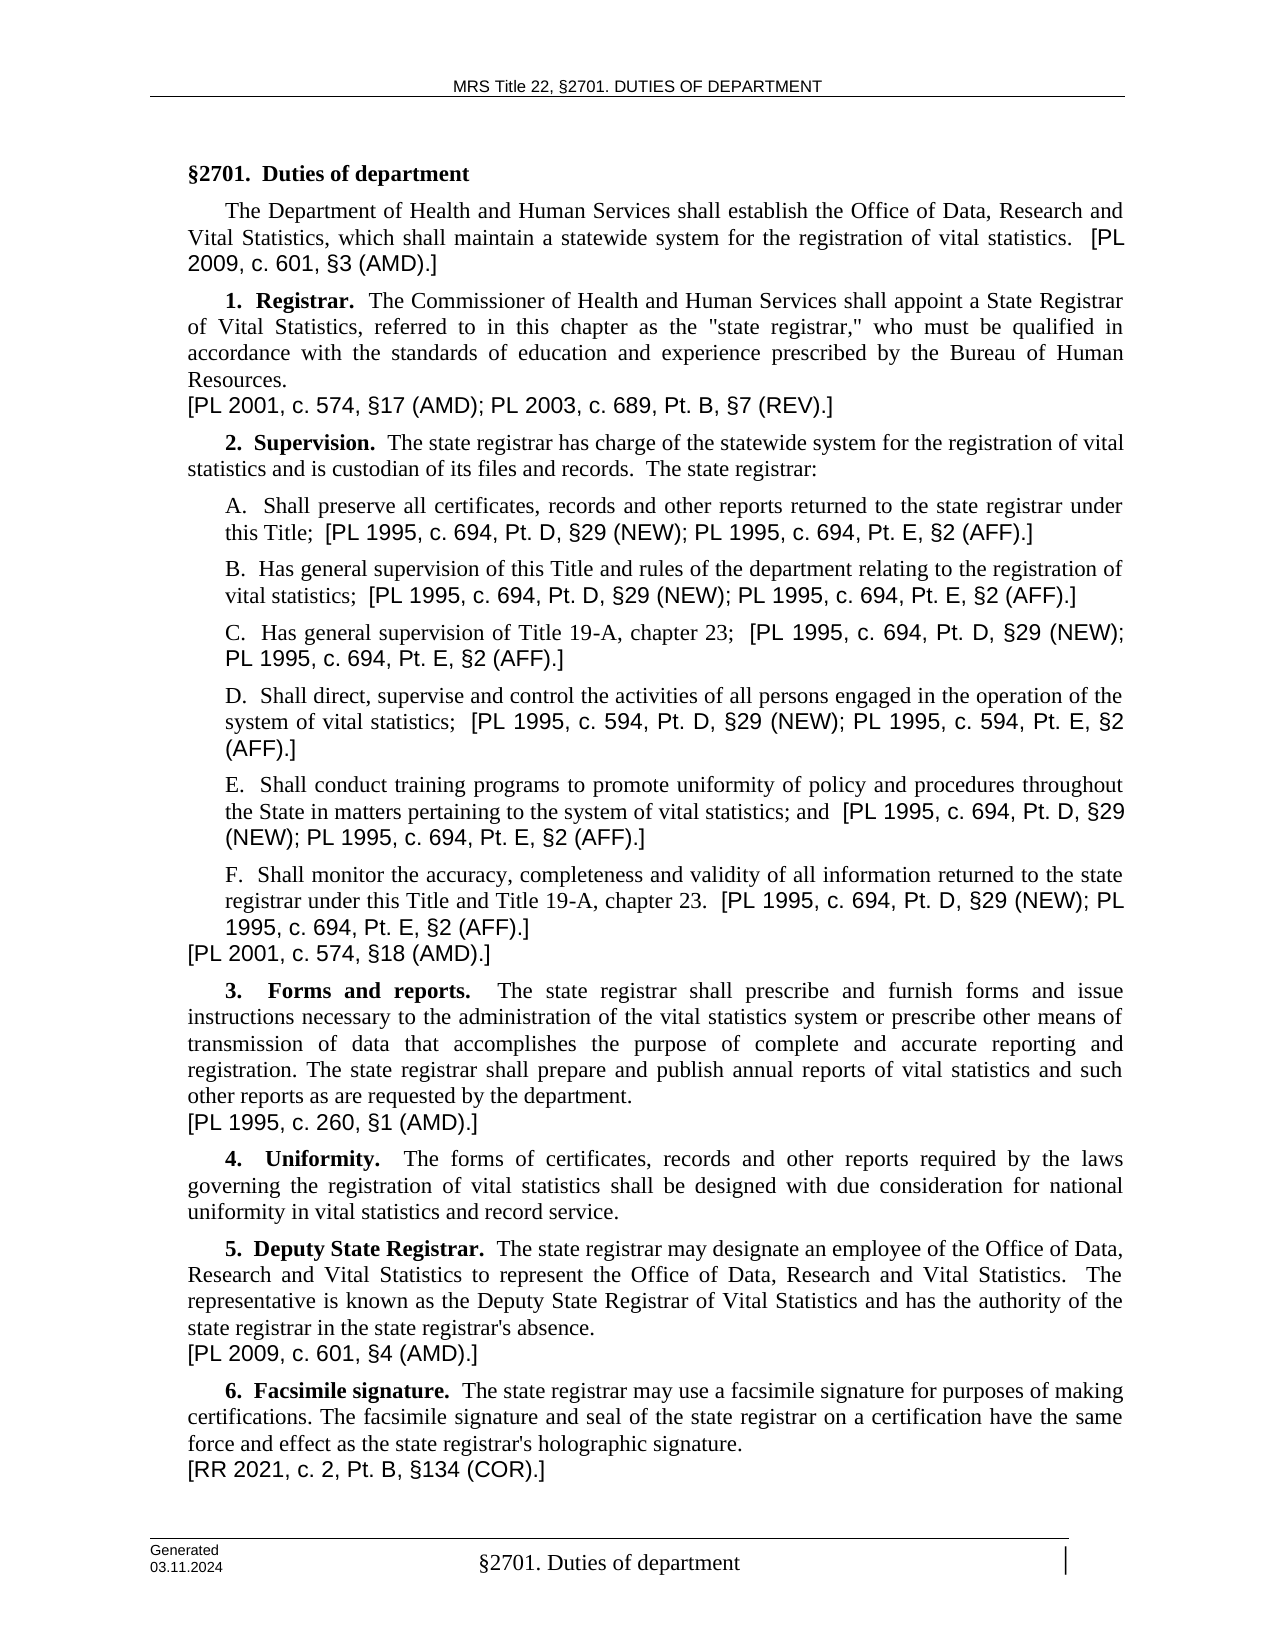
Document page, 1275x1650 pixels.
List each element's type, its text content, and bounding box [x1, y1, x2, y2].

text 4. Uniformity. The forms of certificates, records and other reports required by the laws governing the registration of vital statistics shall be designed with due consideration for national uniformity in vital statistics and record service. [187, 1145, 1125, 1224]
text E. Shall conduct training programs to promote uniformity of policy and procedures throughout the State in matters pertaining to the system of vital statistics; and [PL 1995, c. 694, Pt. D, §29 (NEW); PL 1995, c. 694, Pt. E, §2 (AFF).] [225, 771, 1125, 851]
text D. Shall direct, supervise and control the activities of all persons engaged in the operation of the system of vital statistics; [PL 1995, c. 594, Pt. D, §29 (NEW); PL 1995, c. 594, Pt. E, §2 (AFF).] [225, 682, 1125, 761]
text [PL 1995, c. 260, §1 (AMD).] [187, 1109, 1125, 1135]
text F. Shall monitor the accuracy, completeness and validity of all information returned to the state registrar under this Title and Title 19‑A, chapter 23. [PL 1995, c. 694, Pt. D, §29 (NEW); PL 1995, c. 694, Pt. E, §2 (AFF).] [225, 861, 1125, 940]
text 3. Forms and reports. The state registrar shall prescribe and furnish forms and issue instructions necessary to the administration of the vital statistics system or prescribe other means of transmission of data that accomplishes the purpose of complete and accurate reporting and registration. The state registrar shall prepare and publish annual reports of vital statistics and such other reports as are requested by the department. [187, 977, 1125, 1109]
text §2701. Duties of department [187, 160, 1125, 187]
text C. Has general supervision of Title 19‑A, chapter 23; [PL 1995, c. 694, Pt. D, §29 (NEW); PL 1995, c. 694, Pt. E, §2 (AFF).] [225, 618, 1125, 671]
text 2. Supervision. The state registrar has charge of the statewide system for the registration of vital statistics and is custodian of its files and records. The state registrar: [187, 429, 1125, 482]
text 5. Deputy State Registrar. The state registrar may designate an employee of the Office of Data, Research and Vital Statistics to represent the Office of Data, Research and Vital Statistics. The representative is known as the Deputy State Registrar of Vital Statistics and has the authority of the state registrar in the state registrar's absence. [187, 1235, 1125, 1340]
text [PL 2009, c. 601, §4 (AMD).] [187, 1340, 1125, 1367]
text The Department of Health and Human Services shall establish the Office of Data, Research and Vital Statistics, which shall maintain a statewide system for the registration of vital statistics. [PL 2009, c. 601, §3 (AMD).] [187, 197, 1125, 276]
text 1. Registrar. The Commissioner of Health and Human Services shall appoint a State Registrar of Vital Statistics, referred to in this chapter as the "state registrar," who must be qualified in accordance with the standards of education and experience prescribed by the Bureau of Human Resources. [187, 287, 1125, 392]
text [PL 2001, c. 574, §18 (AMD).] [187, 940, 1125, 966]
text [RR 2021, c. 2, Pt. B, §134 (COR).] [187, 1456, 1125, 1482]
text [PL 2001, c. 574, §17 (AMD); PL 2003, c. 689, Pt. B, §7 (REV).] [187, 392, 1125, 418]
text 6. Facsimile signature. The state registrar may use a facsimile signature for purposes of making certifications. The facsimile signature and seal of the state registrar on a certification have the same force and effect as the state registrar's holographic signature. [187, 1377, 1125, 1456]
text B. Has general supervision of this Title and rules of the department relating to the registration of vital statistics; [PL 1995, c. 694, Pt. D, §29 (NEW); PL 1995, c. 694, Pt. E, §2 (AFF).] [225, 555, 1125, 608]
text A. Shall preserve all certificates, records and other reports returned to the state registrar under this Title; [PL 1995, c. 694, Pt. D, §29 (NEW); PL 1995, c. 694, Pt. E, §2 (AFF).] [225, 492, 1125, 545]
